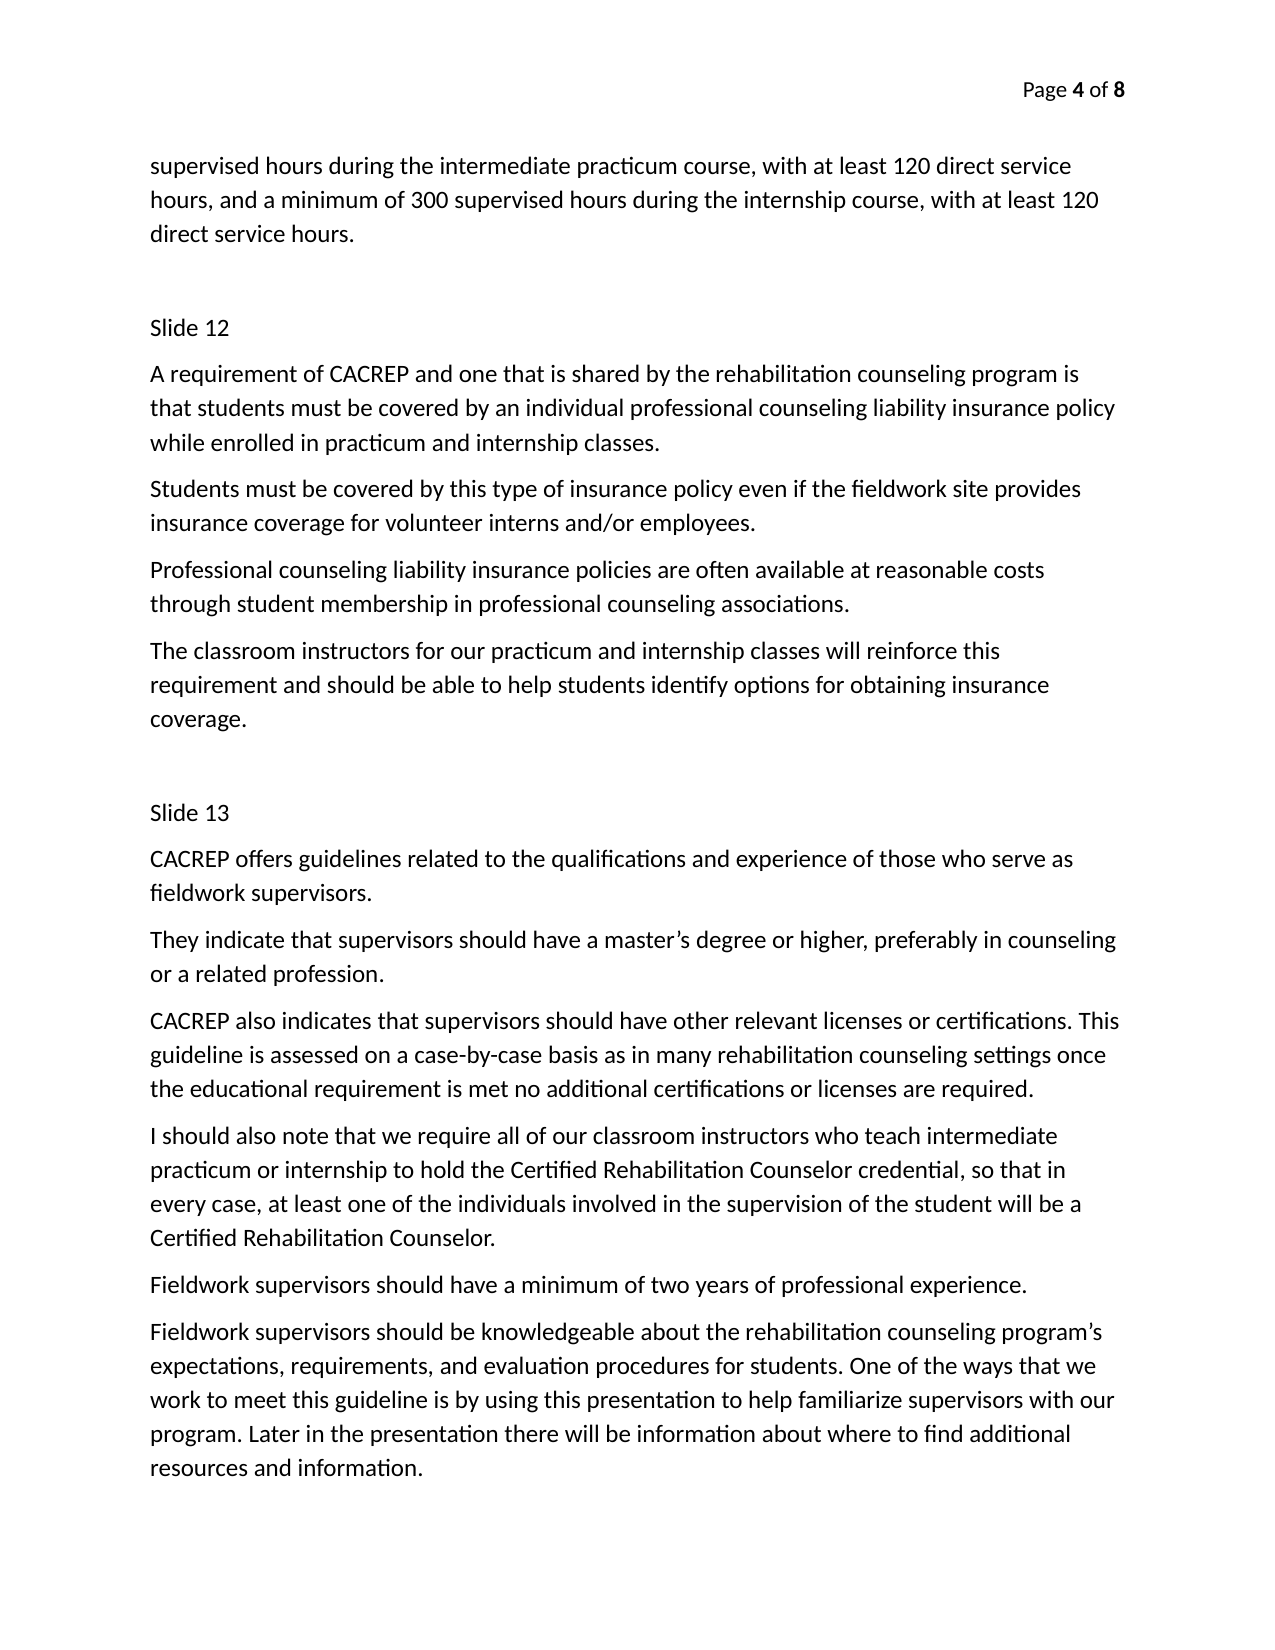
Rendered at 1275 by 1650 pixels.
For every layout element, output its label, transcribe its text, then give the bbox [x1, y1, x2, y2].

text Fieldwork supervisors should be knowledgeable about the rehabilitation counseling program’s expectations, requirements, and evaluation procedures for students. One of the ways that we work to meet this guideline is by using this presentation to help familiarize supervisors with our program. Later in the presentation there will be information about where to find additional resources and information. [150, 1316, 1125, 1483]
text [150, 150, 1125, 249]
text CACREP offers guidelines related to the qualifications and experience of those who serve as fieldwork supervisors. [150, 843, 1125, 908]
text Students must be covered by this type of insurance policy even if the fieldwork site provides insurance coverage for volunteer interns and/or employees. [150, 473, 1125, 538]
text The classroom instructors for our practicum and internship classes will reinforce this requirement and should be able to help students identify options for obtaining insurance coverage. [150, 635, 1125, 734]
text I should also note that we require all of our classroom instructors who teach intermediate practicum or internship to hold the Certified Rehabilitation Counselor credential, so that in every case, at least one of the individuals involved in the supervision of the student will be a Certified Rehabilitation Counselor. [150, 1120, 1125, 1253]
text Slide 13 [150, 797, 1125, 827]
text A requirement of CACREP and one that is shared by the rehabilitation counseling program is that students must be covered by an individual professional counseling liability insurance policy while enrolled in practicum and internship classes. [150, 358, 1125, 457]
text Fieldwork supervisors should have a minimum of two years of professional experience. [150, 1269, 1125, 1300]
text CACREP also indicates that supervisors should have other relevant licenses or certifications. This guideline is assessed on a case-by-case basis as in many rehabilitation counseling settings once the educational requirement is met no additional certifications or licenses are required. [150, 1005, 1125, 1104]
text Slide 12 [150, 312, 1125, 342]
text Professional counseling liability insurance policies are often available at reasonable costs through student membership in professional counseling associations. [150, 554, 1125, 619]
text They indicate that supervisors should have a master’s degree or higher, preferably in counseling or a related profession. [150, 924, 1125, 989]
